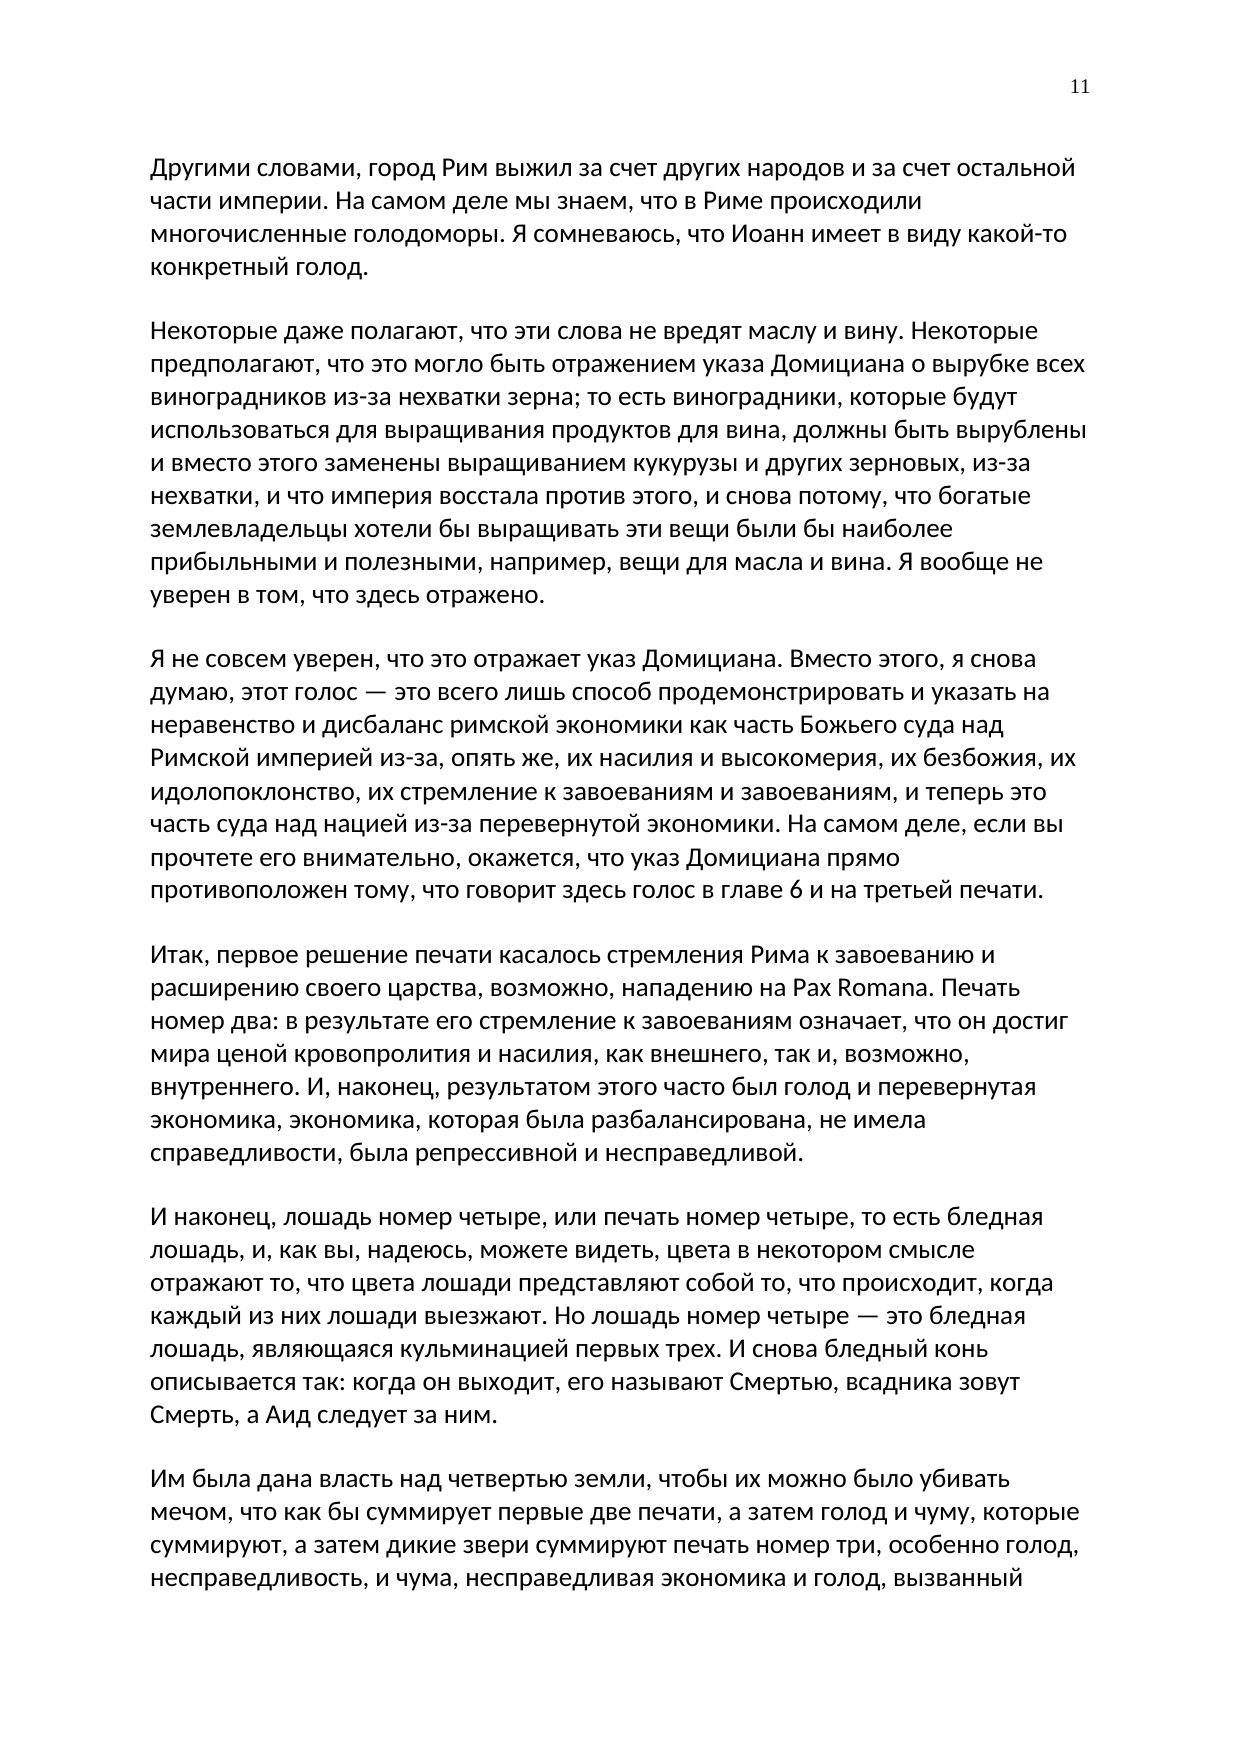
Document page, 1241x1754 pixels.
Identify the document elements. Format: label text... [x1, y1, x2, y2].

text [150, 1461, 1090, 1593]
text Итак, первое решение печати касалось стремления Рима к завоеванию и расширению своего царства, возможно, нападению на Pax Romana. Печать номер два: в результате его стремление к завоеваниям означает, что он достиг мира ценой кровопролития и насилия, как внешнего, так и, возможно, внутреннего. И, наконец, результатом этого часто был голод и перевернутая экономика, экономика, которая была разбалансирована, не имела справедливости, была репрессивной и несправедливой. [150, 937, 1090, 1168]
text Другими словами, город Рим выжил за счет других народов и за счет остальной части империи. На самом деле мы знаем, что в Риме происходили многочисленные голодоморы. Я сомневаюсь, что Иоанн имеет в виду какой-то конкретный голод. [150, 150, 1090, 282]
text Некоторые даже полагают, что эти слова не вредят маслу и вину. Некоторые предполагают, что это могло быть отражением указа Домициана о вырубке всех виноградников из-за нехватки зерна; то есть виноградники, которые будут использоваться для выращивания продуктов для вина, должны быть вырублены и вместо этого заменены выращиванием кукурузы и других зерновых, из-за нехватки, и что империя восстала против этого, и снова потому, что богатые землевладельцы хотели бы выращивать эти вещи были бы наиболее прибыльными и полезными, например, вещи для масла и вина. Я вообще не уверен в том, что здесь отражено. [150, 313, 1090, 610]
text Я не совсем уверен, что это отражает указ Домициана. Вместо этого, я снова думаю, этот голос — это всего лишь способ продемонстрировать и указать на неравенство и дисбаланс римской экономики как часть Божьего суда над Римской империей из-за, опять же, их насилия и высокомерия, их безбожия, их идолопоклонство, их стремление к завоеваниям и завоеваниям, и теперь это часть суда над нацией из-за перевернутой экономики. На самом деле, если вы прочтете его внимательно, окажется, что указ Домициана прямо противоположен тому, что говорит здесь голос в главе 6 и на третьей печати. [150, 642, 1090, 906]
text И наконец, лошадь номер четыре, или печать номер четыре, то есть бледная лошадь, и, как вы, надеюсь, можете видеть, цвета в некотором смысле отражают то, что цвета лошади представляют собой то, что происходит, когда каждый из них лошади выезжают. Но лошадь номер четыре — это бледная лошадь, являющаяся кульминацией первых трех. И снова бледный конь описывается так: когда он выходит, его называют Смертью, всадника зовут Смерть, а Аид следует за ним. [150, 1199, 1090, 1430]
